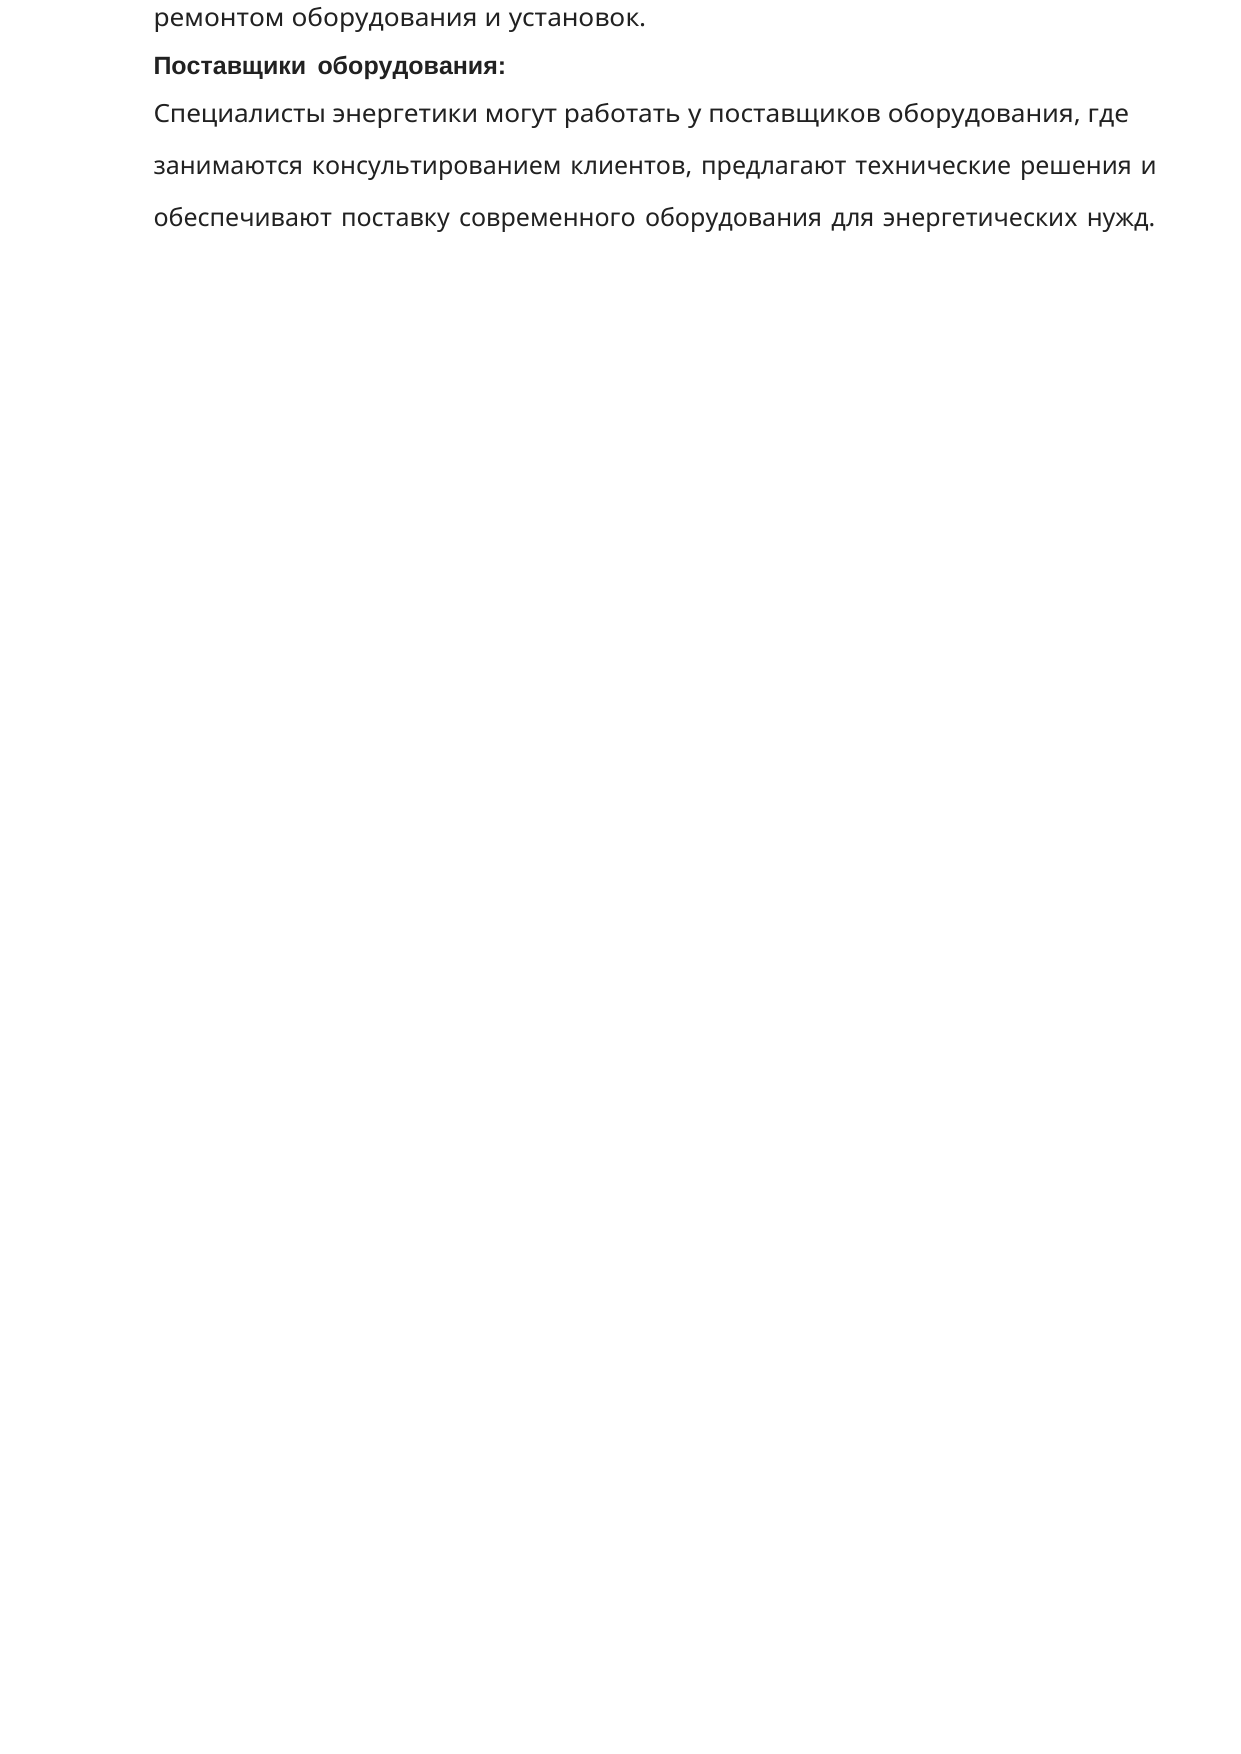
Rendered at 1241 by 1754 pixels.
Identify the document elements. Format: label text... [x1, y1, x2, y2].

subtitle Поставщики оборудования: [153, 52, 1240, 80]
text Специалисты энергетики могут работать у поставщиков оборудования, где занимаются консультированием клиентов, предлагают технические решения и обеспечивают поставку современного оборудования для энергетических нужд. [153, 96, 1202, 234]
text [153, 0, 1090, 34]
